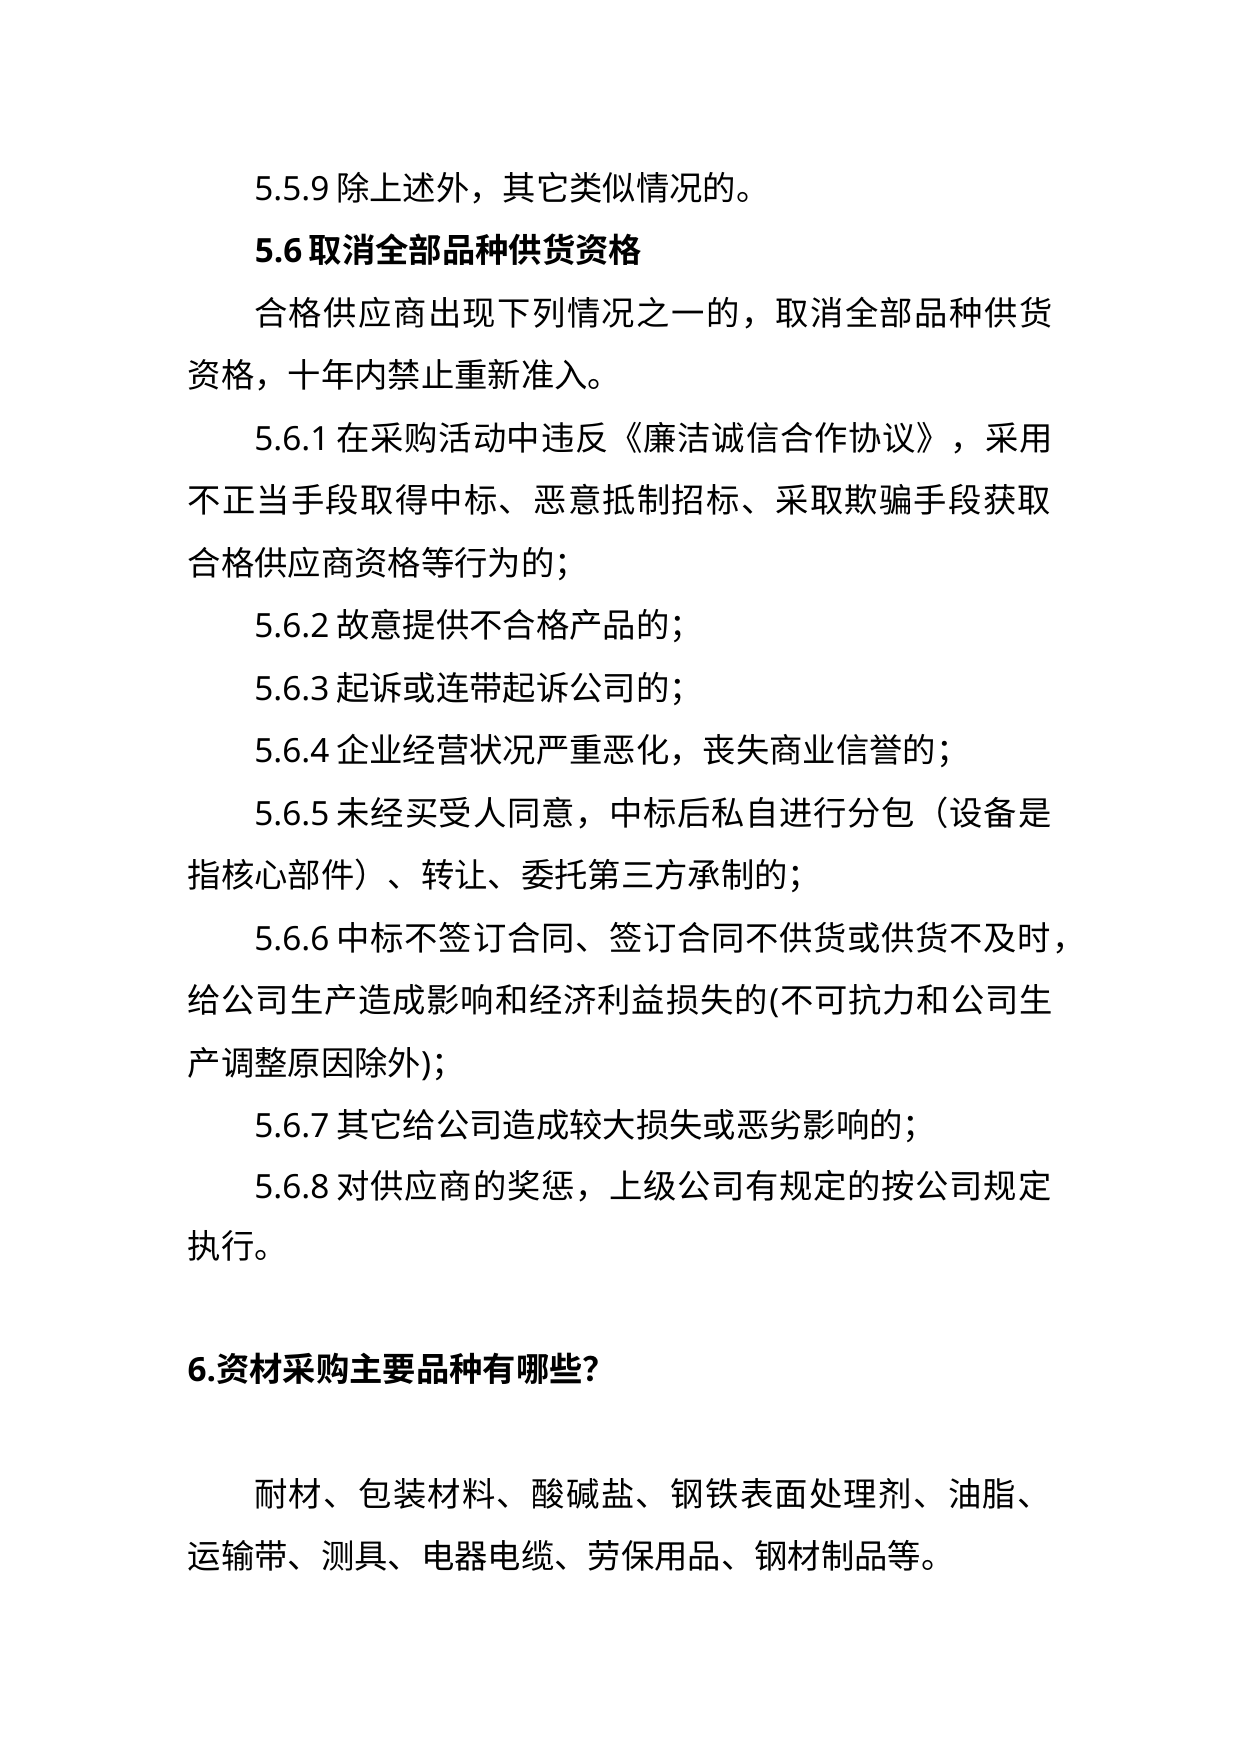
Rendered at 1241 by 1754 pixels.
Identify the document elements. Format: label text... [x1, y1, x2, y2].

text 5.5.9除上述外，其它类似情况的。 [187, 150, 1053, 212]
text 5.6.8对供应商的奖惩，上级公司有规定的按公司规定执行。 [187, 1150, 1053, 1271]
text 6.资材采购主要品种有哪些？ [187, 1331, 1053, 1394]
text 5.6.2故意提供不合格产品的； [187, 587, 1053, 650]
text 5.6.6中标不签订合同、签订合同不供货或供货不及时，给公司生产造成影响和经济利益损失的(不可抗力和公司生产调整原因除外)； [187, 900, 1053, 1087]
text 5.6.5未经买受人同意，中标后私自进行分包（设备是指核心部件）、转让、委托第三方承制的； [187, 775, 1053, 900]
text 合格供应商出现下列情况之一的，取消全部品种供货资格，十年内禁止重新准入。 [187, 275, 1053, 400]
text 耐材、包装材料、酸碱盐、钢铁表面处理剂、油脂、运输带、测具、电器电缆、劳保用品、钢材制品等。 [187, 1456, 1053, 1581]
text 5.6.4企业经营状况严重恶化，丧失商业信誉的； [187, 712, 1053, 775]
text 5.6.7其它给公司造成较大损失或恶劣影响的； [187, 1087, 1053, 1150]
text 5.6.3起诉或连带起诉公司的； [187, 650, 1053, 712]
text 5.6.1在采购活动中违反《廉洁诚信合作协议》，采用不正当手段取得中标、恶意抵制招标、采取欺骗手段获取合格供应商资格等行为的； [187, 400, 1053, 587]
text 5.6取消全部品种供货资格 [187, 212, 1053, 275]
